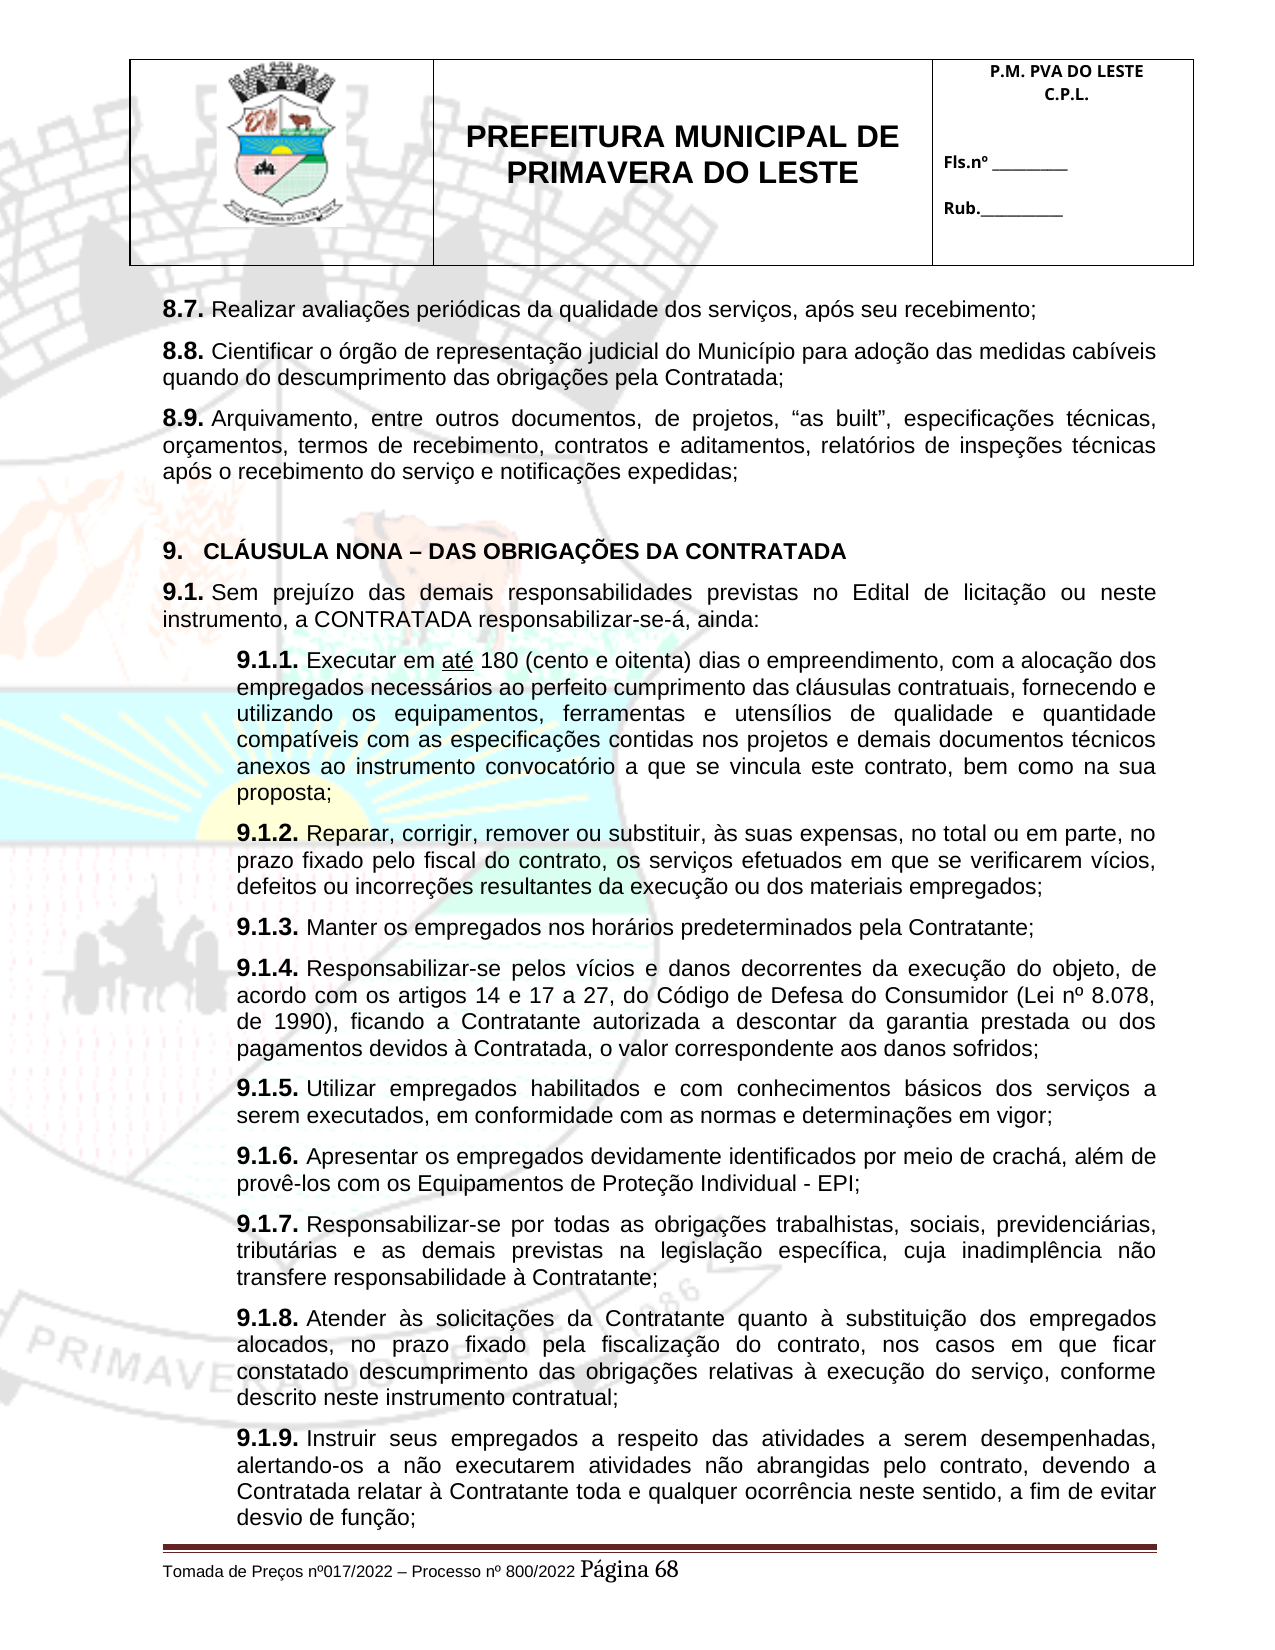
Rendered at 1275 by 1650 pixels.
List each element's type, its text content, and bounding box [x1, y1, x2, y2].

list Cientificar o órgão de representação judicial do Município para adoção das medidas cabíveis quando do descumprimento das obrigações pela Contratada; [162, 336, 1157, 391]
list Manter os empregados nos horários predeterminados pela Contratante; [236, 912, 1157, 941]
picture [216, 60, 347, 227]
list Apresentar os empregados devidamente identificados por meio de crachá, além de provê-los com os Equipamentos de Proteção Individual - EPI; [236, 1141, 1157, 1196]
list Responsabilizar-se pelos vícios e danos decorrentes da execução do objeto, de acordo com os artigos 14 e 17 a 27, do Código de Defesa do Consumidor (Lei nº 8.078, de 1990), ficando a Contratante autorizada a descontar da garantia prestada ou dos pagamentos devidos à Contratada, o valor correspondente aos danos sofridos; [236, 953, 1157, 1061]
list Sem prejuízo das demais responsabilidades previstas no Edital de licitação ou neste instrumento, a CONTRATADA responsabilizar-se-á, ainda: [162, 577, 1157, 632]
list Instruir seus empregados a respeito das atividades a serem desempenhadas, alertando-os a não executarem atividades não abrangidas pelo contrato, devendo a Contratada relatar à Contratante toda e qualquer ocorrência neste sentido, a fim de evitar desvio de função; [236, 1423, 1157, 1531]
list Reparar, corrigir, remover ou substituir, às suas expensas, no total ou em parte, no prazo fixado pelo fiscal do contrato, os serviços efetuados em que se verificarem vícios, defeitos ou incorreções resultantes da execução ou dos materiais empregados; [236, 818, 1157, 899]
list Realizar avaliações periódicas da qualidade dos serviços, após seu recebimento; [162, 294, 1157, 323]
list Arquivamento, entre outros documentos, de projetos, “as built”, especificações técnicas, orçamentos, termos de recebimento, contratos e aditamentos, relatórios de inspeções técnicas após o recebimento do serviço e notificações expedidas; [162, 403, 1157, 485]
list Responsabilizar-se por todas as obrigações trabalhistas, sociais, previdenciárias, tributárias e as demais previstas na legislação específica, cuja inadimplência não transfere responsabilidade à Contratante; [236, 1209, 1157, 1290]
list Utilizar empregados habilitados e com conhecimentos básicos dos serviços a serem executados, em conformidade com as normas e determinações em vigor; [236, 1073, 1157, 1128]
list Atender às solicitações da Contratante quanto à substituição dos empregados alocados, no prazo fixado pela fiscalização do contrato, nos casos em que ficar constatado descumprimento das obrigações relativas à execução do serviço, conforme descrito neste instrumento contratual; [236, 1303, 1157, 1410]
list Executar em até 180 (cento e oitenta) dias o empreendimento, com a alocação dos empregados necessários ao perfeito cumprimento das cláusulas contratuais, fornecendo e utilizando os equipamentos, ferramentas e utensílios de qualidade e quantidade compatíveis com as especificações contidas nos projetos e demais documentos técnicos anexos ao instrumento convocatório a que se vincula este contrato, bem como na sua proposta; [236, 645, 1157, 805]
list CLÁUSULA NONA – DAS OBRIGAÇÕES DA CONTRATADA [162, 536, 1157, 565]
